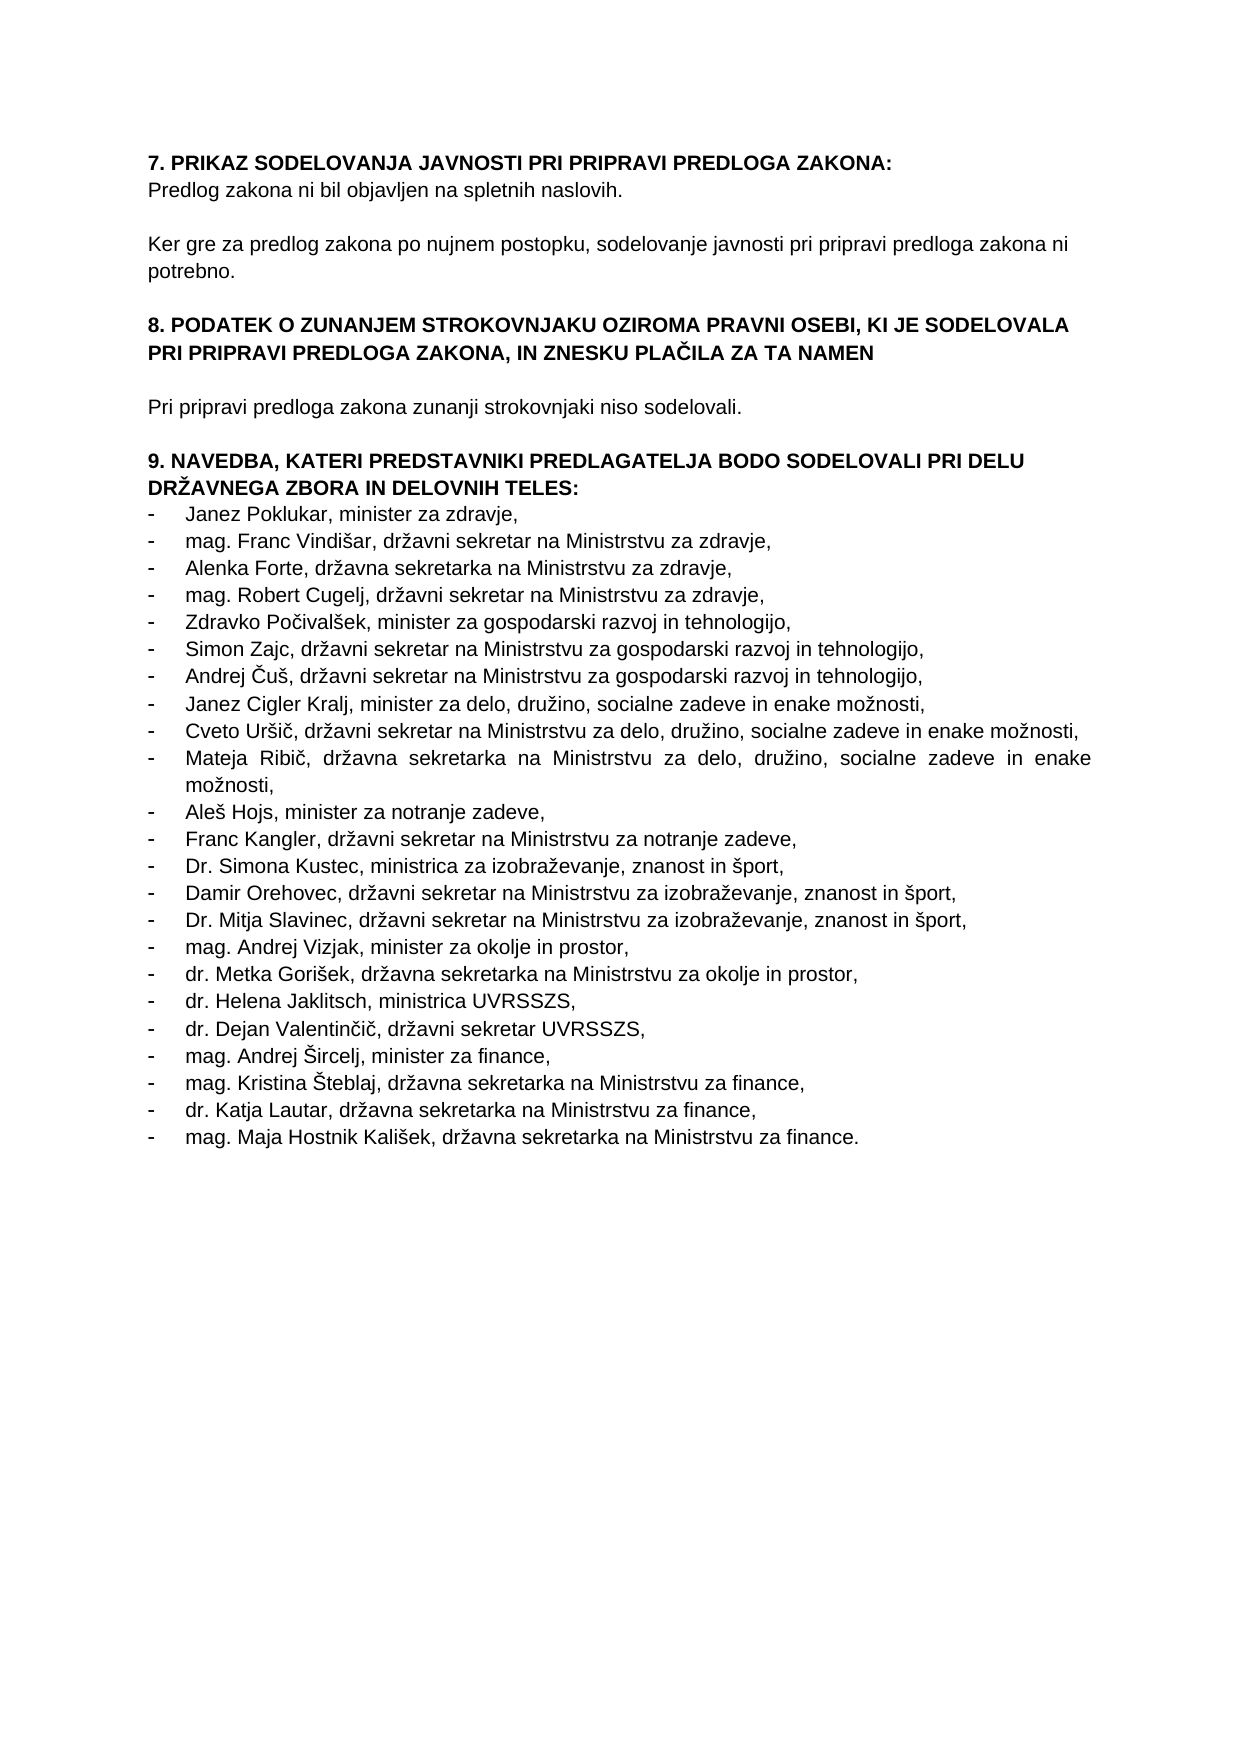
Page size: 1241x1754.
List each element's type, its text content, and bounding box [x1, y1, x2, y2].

list Simon Zajc, državni sekretar na Ministrstvu za gospodarski razvoj in tehnologijo, [148, 635, 1093, 662]
text Pri pripravi predloga zakona zunanji strokovnjaki niso sodelovali. [148, 391, 1093, 418]
list mag. Robert Cugelj, državni sekretar na Ministrstvu za zdravje, [148, 581, 1093, 608]
list Cveto Uršič, državni sekretar na Ministrstvu za delo, družino, socialne zadeve in enake možnosti, [148, 716, 1093, 743]
list Dr. Mitja Slavinec, državni sekretar na Ministrstvu za izobraževanje, znanost in šport, [148, 906, 1093, 933]
list mag. Franc Vindišar, državni sekretar na Ministrstvu za zdravje, [148, 527, 1093, 554]
list Andrej Čuš, državni sekretar na Ministrstvu za gospodarski razvoj in tehnologijo, [148, 662, 1093, 689]
list mag. Kristina Šteblaj, državna sekretarka na Ministrstvu za finance, [148, 1068, 1093, 1096]
list dr. Helena Jaklitsch, ministrica UVRSSZS, [148, 987, 1093, 1014]
list Zdravko Počivalšek, minister za gospodarski razvoj in tehnologijo, [148, 608, 1093, 635]
list Janez Cigler Kralj, minister za delo, družino, socialne zadeve in enake možnosti, [148, 689, 1093, 716]
list mag. Andrej Šircelj, minister za finance, [148, 1041, 1093, 1068]
list dr. Katja Lautar, državna sekretarka na Ministrstvu za finance, [148, 1096, 1093, 1123]
text Ker gre za predlog zakona po nujnem postopku, sodelovanje javnosti pri pripravi predloga zakona ni potrebno. [148, 229, 1093, 283]
text 8. PODATEK O ZUNANJEM STROKOVNJAKU OZIROMA PRAVNI OSEBI, KI JE SODELOVALA PRI PRIPRAVI PREDLOGA ZAKONA, IN ZNESKU PLAČILA ZA TA NAMEN [148, 310, 1093, 364]
list mag. Maja Hostnik Kališek, državna sekretarka na Ministrstvu za finance. [148, 1123, 1093, 1150]
list dr. Metka Gorišek, državna sekretarka na Ministrstvu za okolje in prostor, [148, 960, 1093, 987]
list Aleš Hojs, minister za notranje zadeve, [148, 798, 1093, 825]
list Mateja Ribič, državna sekretarka na Ministrstvu za delo, družino, socialne zadeve in enake možnosti, [148, 743, 1093, 798]
list dr. Dejan Valentinčič, državni sekretar UVRSSZS, [148, 1014, 1093, 1041]
list Janez Poklukar, minister za zdravje, [148, 500, 1093, 527]
text 7. PRIKAZ SODELOVANJA JAVNOSTI PRI PRIPRAVI PREDLOGA ZAKONA: [148, 148, 1093, 175]
list Franc Kangler, državni sekretar na Ministrstvu za notranje zadeve, [148, 825, 1093, 852]
list mag. Andrej Vizjak, minister za okolje in prostor, [148, 933, 1093, 960]
list Alenka Forte, državna sekretarka na Ministrstvu za zdravje, [148, 554, 1093, 581]
text 9. NAVEDBA, KATERI PREDSTAVNIKI PREDLAGATELJA BODO SODELOVALI PRI DELU DRŽAVNEGA ZBORA IN DELOVNIH TELES: [148, 446, 1093, 500]
text Predlog zakona ni bil objavljen na spletnih naslovih. [148, 175, 1093, 202]
list Dr. Simona Kustec, ministrica za izobraževanje, znanost in šport, [148, 852, 1093, 879]
list Damir Orehovec, državni sekretar na Ministrstvu za izobraževanje, znanost in šport, [148, 879, 1093, 906]
